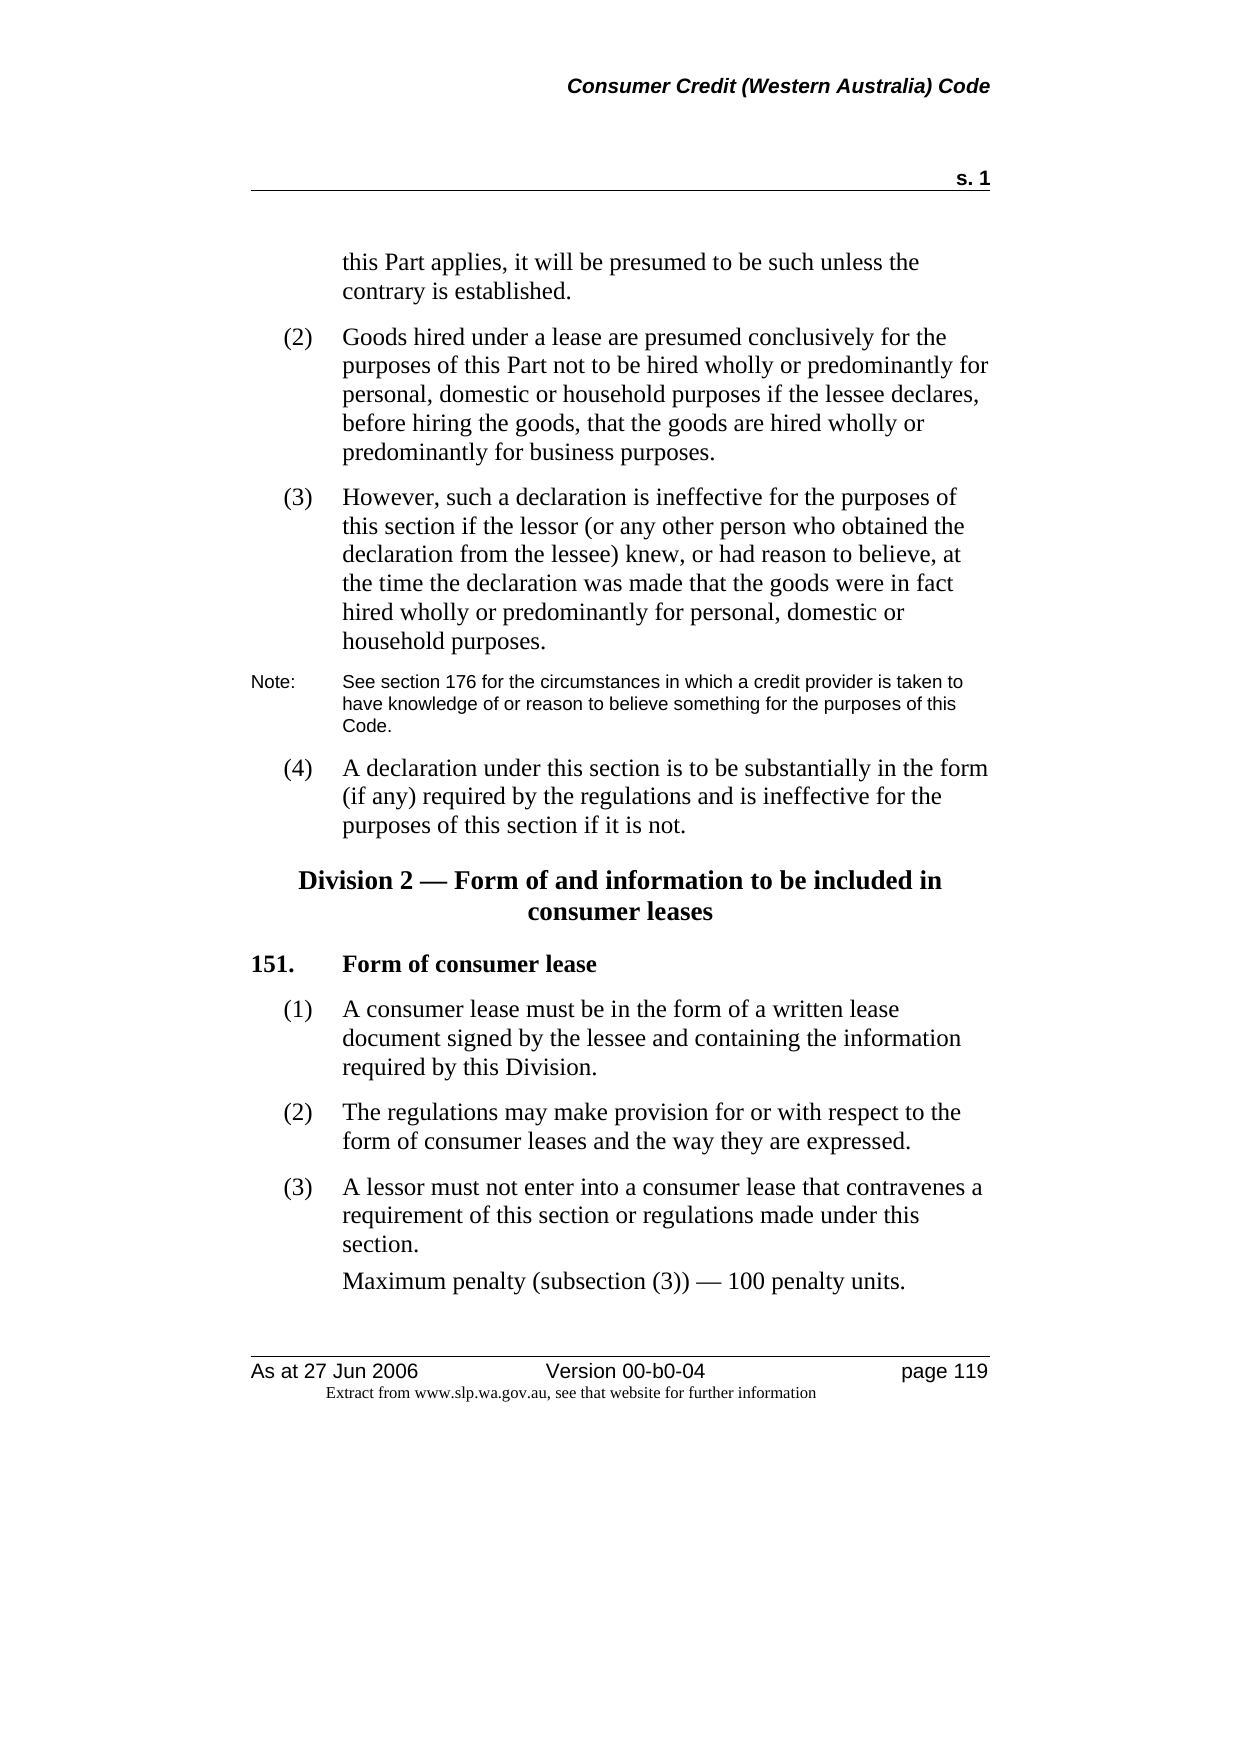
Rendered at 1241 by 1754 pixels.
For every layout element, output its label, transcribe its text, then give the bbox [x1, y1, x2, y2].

text (3) However, such a declaration is ineffective for the purposes of this section if the lessor (or any other person who obtained the declaration from the lessee) knew, or had reason to believe, at the time the declaration was made that the goods were in fact hired wholly or predominantly for personal, domestic or household purposes. [251, 482, 990, 654]
text (1) A consumer lease must be in the form of a written lease document signed by the lessee and containing the information required by this Division. [251, 994, 990, 1081]
subtitle Division 2 — Form of and information to be included in consumer leases [251, 864, 990, 926]
text Note: See section 176 for the circumstances in which a credit provider is taken to have knowledge of or reason to believe something for the purposes of this Code. [251, 671, 990, 736]
subtitle 151. Form of consumer lease [251, 949, 990, 978]
text (2) The regulations may make provision for or with respect to the form of consumer leases and the way they are expressed. [251, 1097, 990, 1155]
text (2) Goods hired under a lease are presumed conclusively for the purposes of this Part not to be hired wholly or predominantly for personal, domestic or household purposes if the lessee declares, before hiring the goods, that the goods are hired wholly or predominantly for business purposes. [251, 322, 990, 465]
text (3) A lessor must not enter into a consumer lease that contravenes a requirement of this section or regulations made under this section. [251, 1172, 990, 1258]
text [251, 247, 990, 305]
text Maximum penalty (subsection (3)) — 100 penalty units. [251, 1266, 990, 1295]
text (4) A declaration under this section is to be substantially in the form (if any) required by the regulations and is ineffective for the purposes of this section if it is not. [251, 753, 990, 839]
